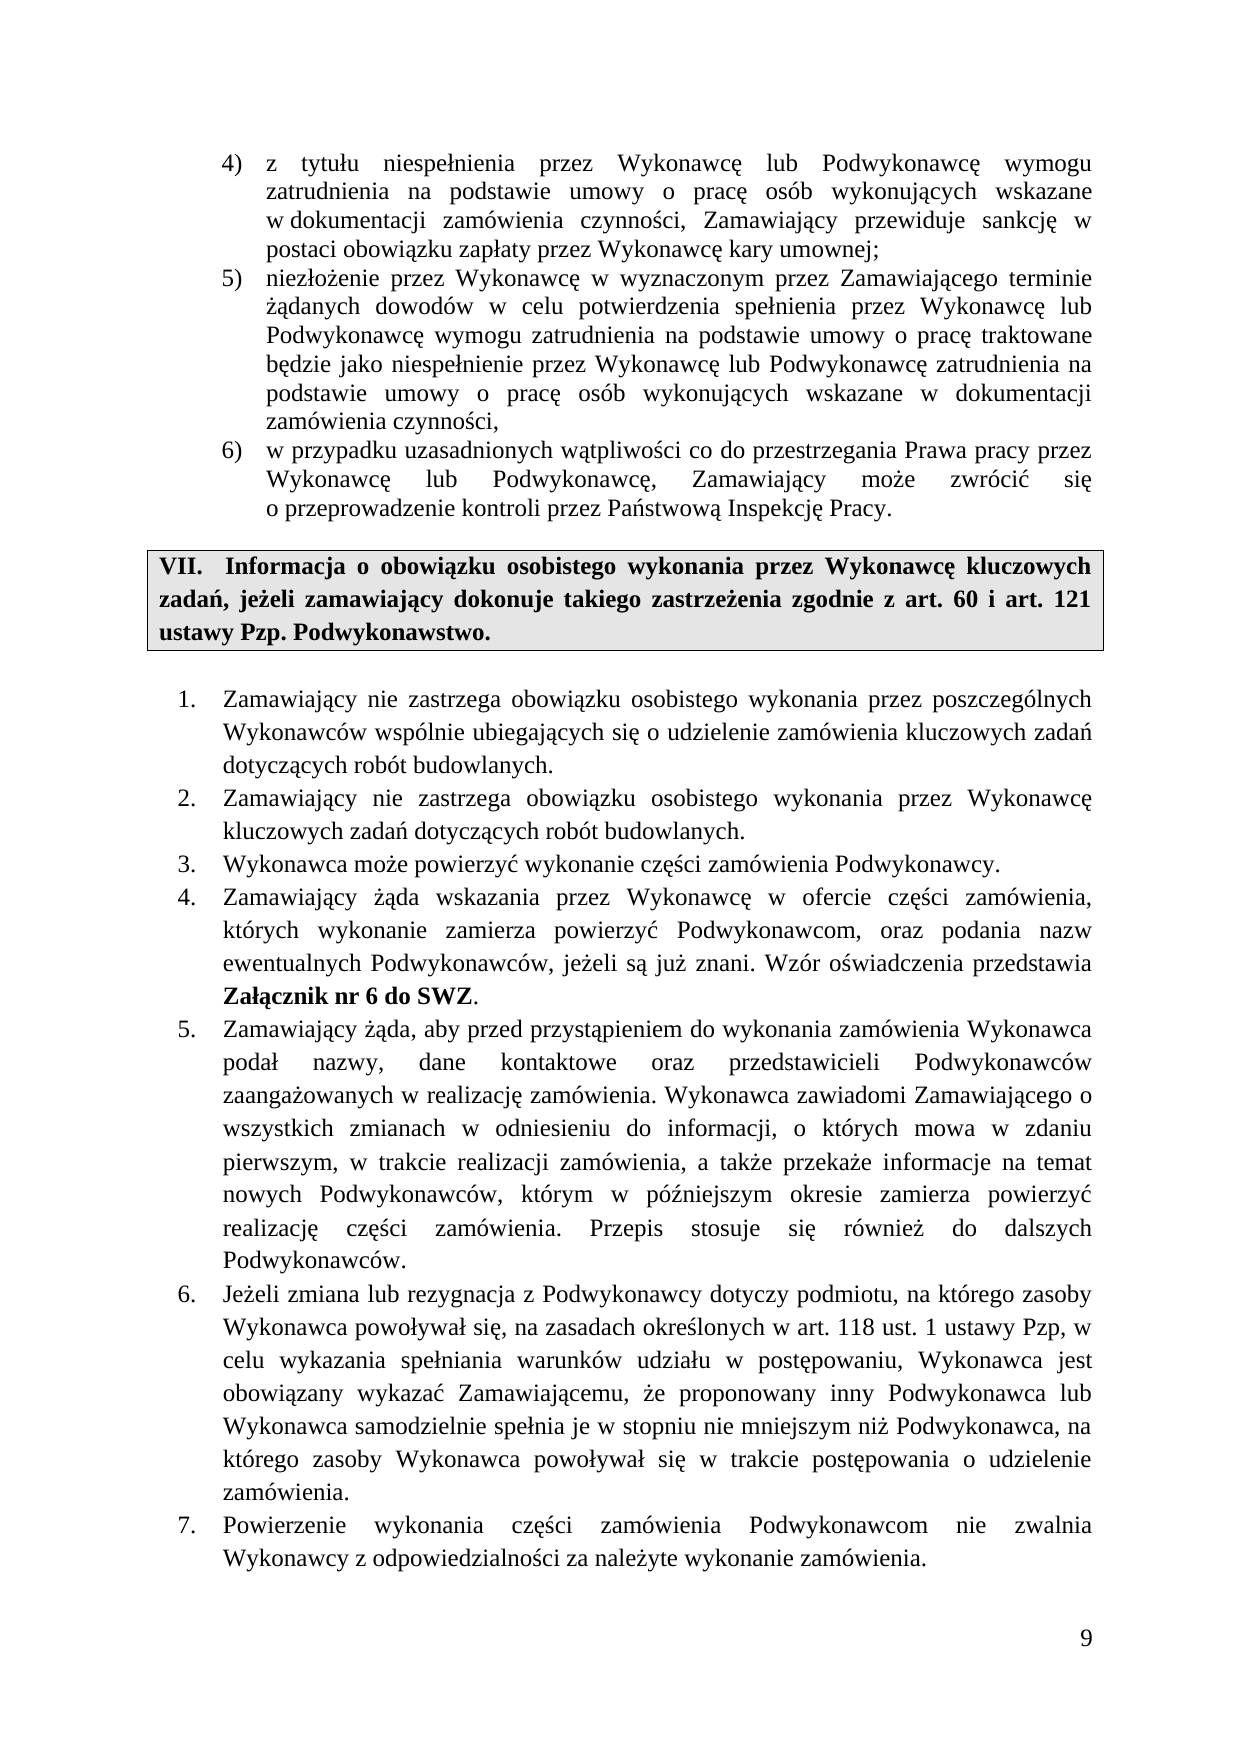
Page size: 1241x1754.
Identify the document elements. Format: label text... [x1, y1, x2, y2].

list niezłożenie przez Wykonawcę w wyznaczonym przez Zamawiającego terminie żądanych dowodów w celu potwierdzenia spełnienia przez Wykonawcę lub Podwykonawcę wymogu zatrudnienia na podstawie umowy o pracę traktowane będzie jako niespełnienie przez Wykonawcę lub Podwykonawcę zatrudnienia na podstawie umowy o pracę osób wykonujących wskazane w dokumentacji zamówienia czynności, [221, 263, 1093, 435]
list Zamawiający żąda, aby przed przystąpieniem do wykonania zamówienia Wykonawca podał nazwy, dane kontaktowe oraz przedstawicieli Podwykonawców zaangażowanych w realizację zamówienia. Wykonawca zawiadomi Zamawiającego o wszystkich zmianach w odniesieniu do informacji, o których mowa w zdaniu pierwszym, w trakcie realizacji zamówienia, a także przekaże informacje na temat nowych Podwykonawców, którym w późniejszym okresie zamierza powierzyć realizację części zamówienia. Przepis stosuje się również do dalszych Podwykonawców. [177, 1014, 1093, 1274]
list Jeżeli zmiana lub rezygnacja z Podwykonawcy dotyczy podmiotu, na którego zasoby Wykonawca powoływał się, na zasadach określonych w art. 118 ust. 1 ustawy Pzp, w celu wykazania spełniania warunków udziału w postępowaniu, Wykonawca jest obowiązany wykazać Zamawiającemu, że proponowany inny Podwykonawca lub Wykonawca samodzielnie spełnia je w stopniu nie mniejszym niż Podwykonawca, na którego zasoby Wykonawca powoływał się w trakcie postępowania o udzielenie zamówienia. [177, 1279, 1093, 1506]
table_header VII. Informacja o obowiązku osobistego wykonania przez Wykonawcę kluczowych zadań, jeżeli zamawiający dokonuje takiego zastrzeżenia zgodnie z art. 60 i art. 121 ustawy Pzp. Podwykonawstwo. [148, 551, 1103, 650]
list z tytułu niespełnienia przez Wykonawcę lub Podwykonawcę wymogu zatrudnienia na podstawie umowy o pracę osób wykonujących wskazane w dokumentacji zamówienia czynności, Zamawiający przewiduje sankcję w postaci obowiązku zapłaty przez Wykonawcę kary umownej; [221, 148, 1093, 263]
list w przypadku uzasadnionych wątpliwości co do przestrzegania Prawa pracy przez Wykonawcę lub Podwykonawcę, Zamawiający może zwrócić się o przeprowadzenie kontroli przez Państwową Inspekcję Pracy. [221, 435, 1093, 521]
list Zamawiający nie zastrzega obowiązku osobistego wykonania przez Wykonawcę kluczowych zadań dotyczących robót budowlanych. [177, 783, 1093, 845]
list Powierzenie wykonania części zamówienia Podwykonawcom nie zwalnia Wykonawcy z odpowiedzialności za należyte wykonanie zamówienia. [177, 1510, 1093, 1572]
list Wykonawca może powierzyć wykonanie części zamówienia Podwykonawcy. [177, 849, 1093, 878]
list Zamawiający żąda wskazania przez Wykonawcę w ofercie części zamówienia, których wykonanie zamierza powierzyć Podwykonawcom, oraz podania nazw ewentualnych Podwykonawców, jeżeli są już znani. Wzór oświadczenia przedstawia Załącznik nr 6 do SWZ. [177, 882, 1093, 1010]
list Zamawiający nie zastrzega obowiązku osobistego wykonania przez poszczególnych Wykonawców wspólnie ubiegających się o udzielenie zamówienia kluczowych zadań dotyczących robót budowlanych. [177, 684, 1093, 779]
